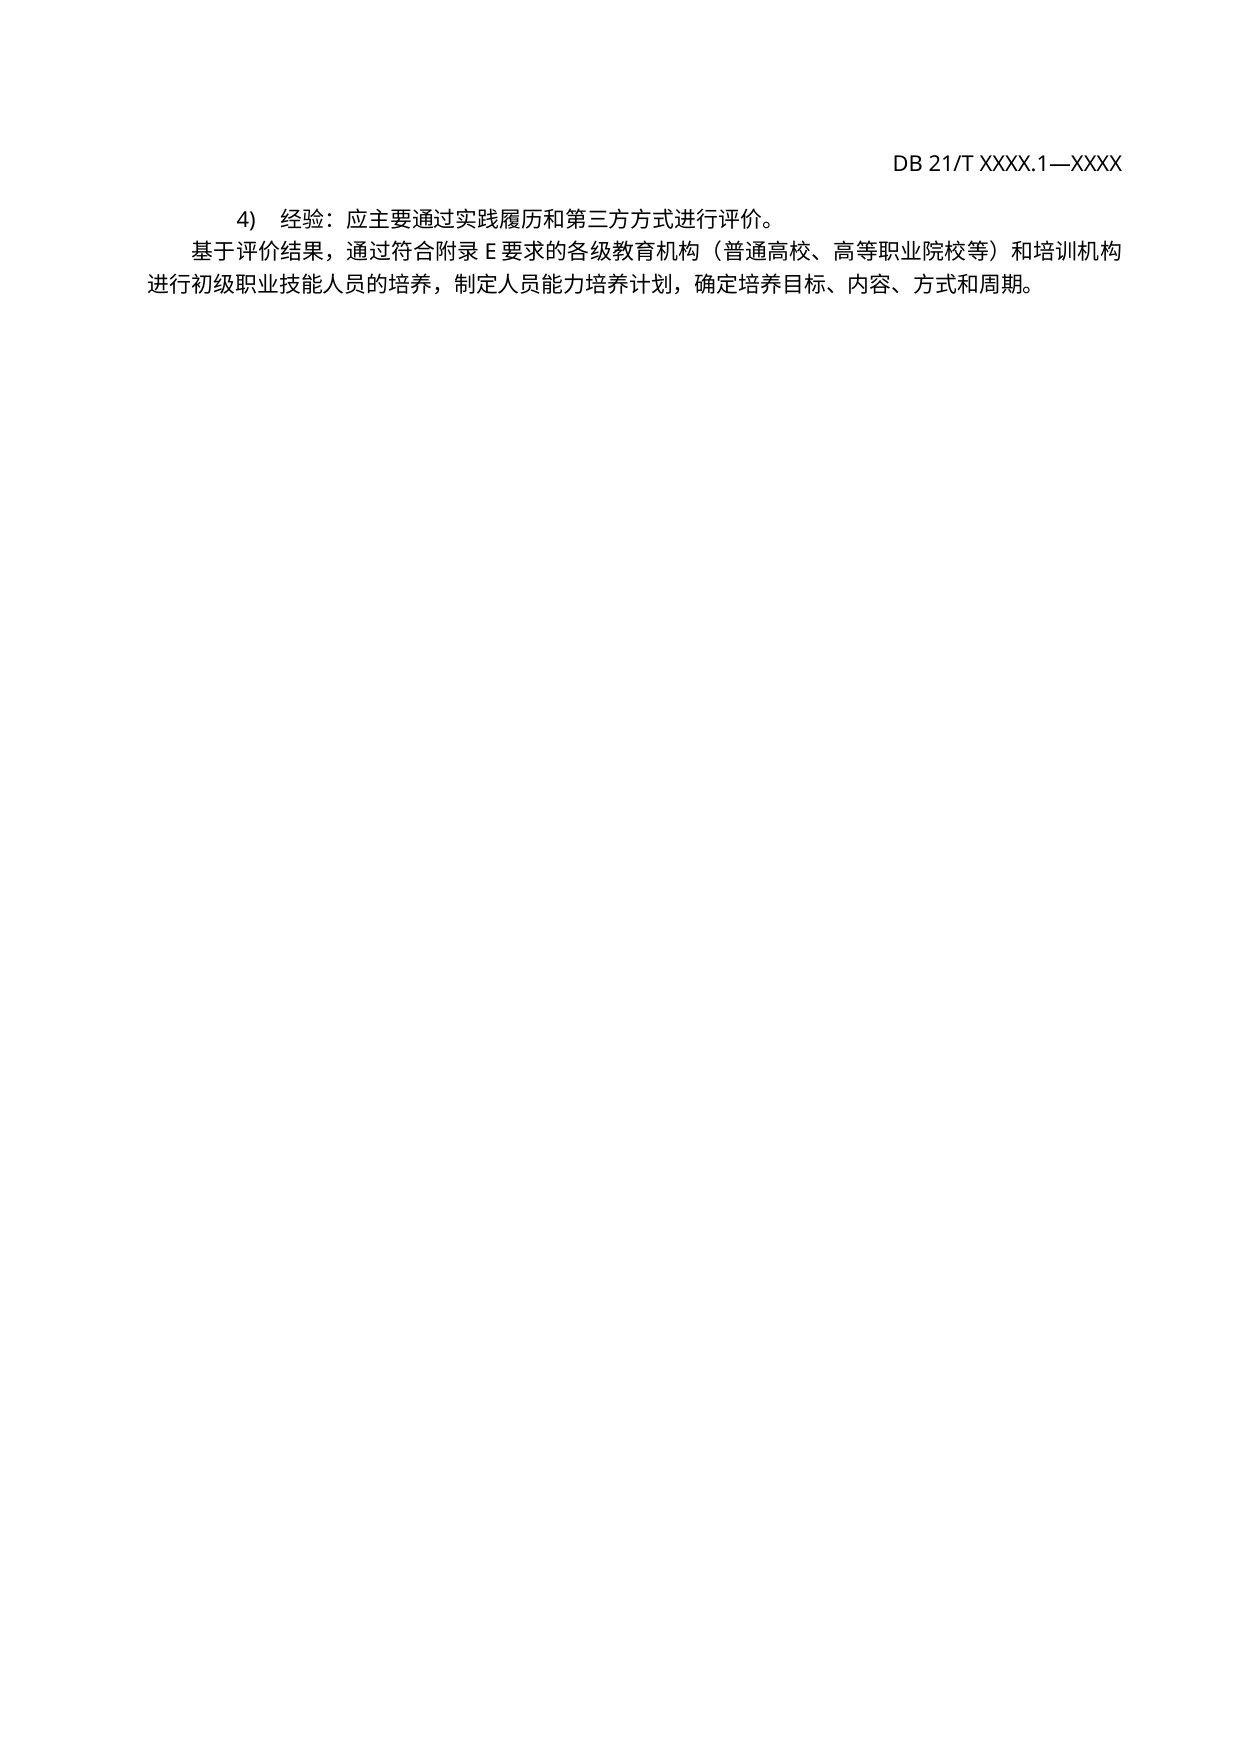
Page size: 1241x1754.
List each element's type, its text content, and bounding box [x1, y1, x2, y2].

text 基于评价结果，通过符合附录E要求的各级教育机构（普通高校、高等职业院校等）和培训机构进行初级职业技能人员的培养，制定人员能力培养计划，确定培养目标、内容、方式和周期。 [148, 234, 1122, 299]
text 经验：应主要通过实践履历和第三方方式进行评价。 [236, 201, 1122, 234]
